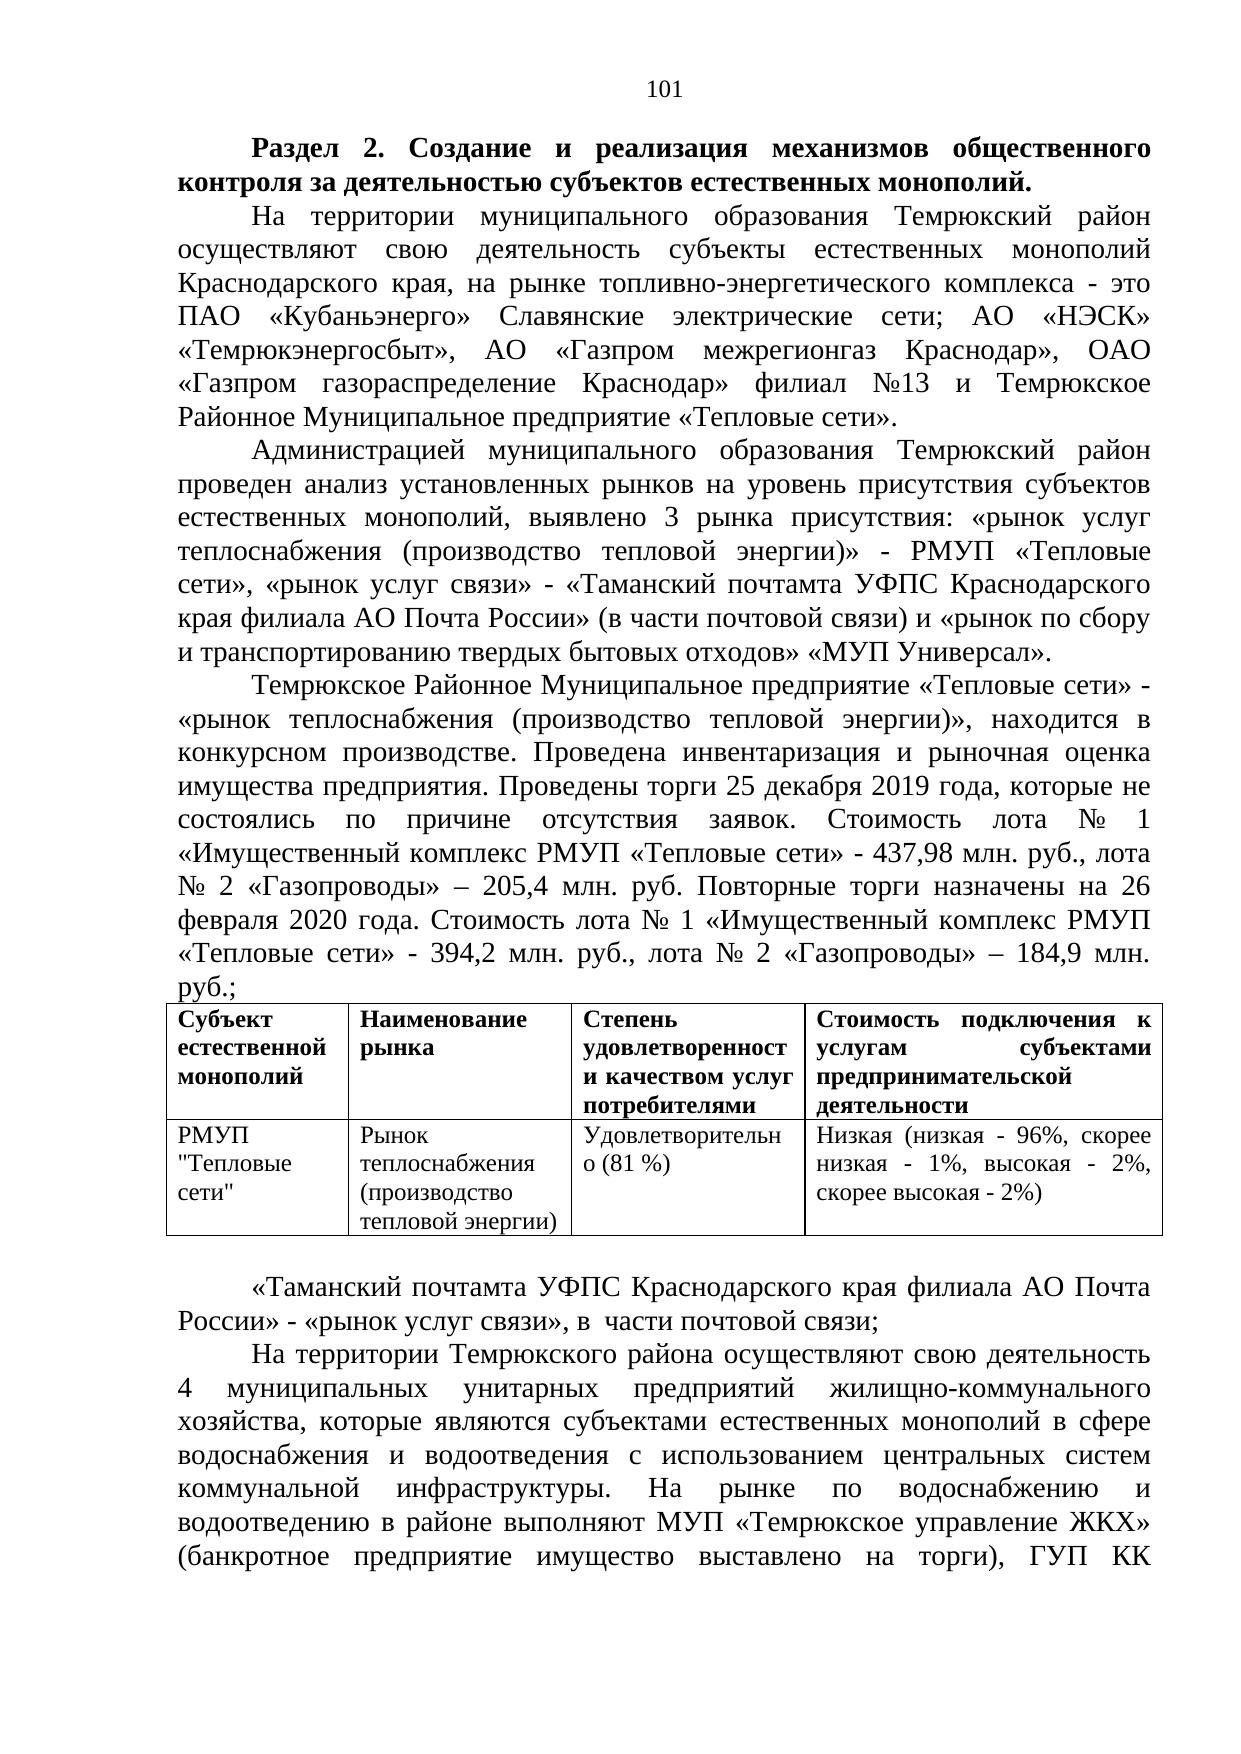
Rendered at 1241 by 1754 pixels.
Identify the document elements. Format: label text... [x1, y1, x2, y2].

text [177, 1336, 1152, 1571]
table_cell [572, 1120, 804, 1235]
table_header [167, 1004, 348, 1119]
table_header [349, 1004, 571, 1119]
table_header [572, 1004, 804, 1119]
text Администрацией муниципального образования Темрюкский район проведен анализ установленных рынков на уровень присутствия субъектов естественных монополий, выявлено 3 рынка присутствия: «рынок услуг теплоснабжения (производство тепловой энергии)» - РМУП «Тепловые сети», «рынок услуг связи» - «Таманский почтамта УФПС Краснодарского края филиала АО Почта России» (в части почтовой связи) и «рынок по сбору и транспортированию твердых бытовых отходов» «МУП Универсал». [177, 432, 1152, 667]
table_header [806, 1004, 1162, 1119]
text «Таманский почтамта УФПС Краснодарского края филиала АО Почта России» - «рынок услуг связи», в части почтовой связи; [177, 1269, 1152, 1336]
text Раздел 2. Создание и реализация механизмов общественного контроля за деятельностью субъектов естественных монополий. [177, 131, 1152, 198]
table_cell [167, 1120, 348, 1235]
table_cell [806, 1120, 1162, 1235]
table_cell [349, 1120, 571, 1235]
text На территории муниципального образования Темрюкский район осуществляют свою деятельность субъекты естественных монополий Краснодарского края, на рынке топливно-энергетического комплекса - это ПАО «Кубаньэнерго» Славянские электрические сети; АО «НЭСК» «Темрюкэнергосбыт», АО «Газпром межрегионгаз Краснодар», ОАО «Газпром газораспределение Краснодар» филиал №13 и Темрюкское Районное Муниципальное предприятие «Тепловые сети». [177, 198, 1152, 432]
text Темрюкское Районное Муниципальное предприятие «Тепловые сети» - «рынок теплоснабжения (производство тепловой энергии)», находится в конкурсном производстве. Проведена инвентаризация и рыночная оценка имущества предприятия. Проведены торги 25 декабря 2019 года, которые не состоялись по причине отсутствия заявок. Стоимость лота № 1 «Имущественный комплекс РМУП «Тепловые сети» - 437,98 млн. руб., лота № 2 «Газопроводы» – 205,4 млн. руб. Повторные торги назначены на 26 февраля 2020 года. Стоимость лота № 1 «Имущественный комплекс РМУП «Тепловые сети» - 394,2 млн. руб., лота № 2 «Газопроводы» – 184,9 млн. руб.; [177, 667, 1152, 1003]
